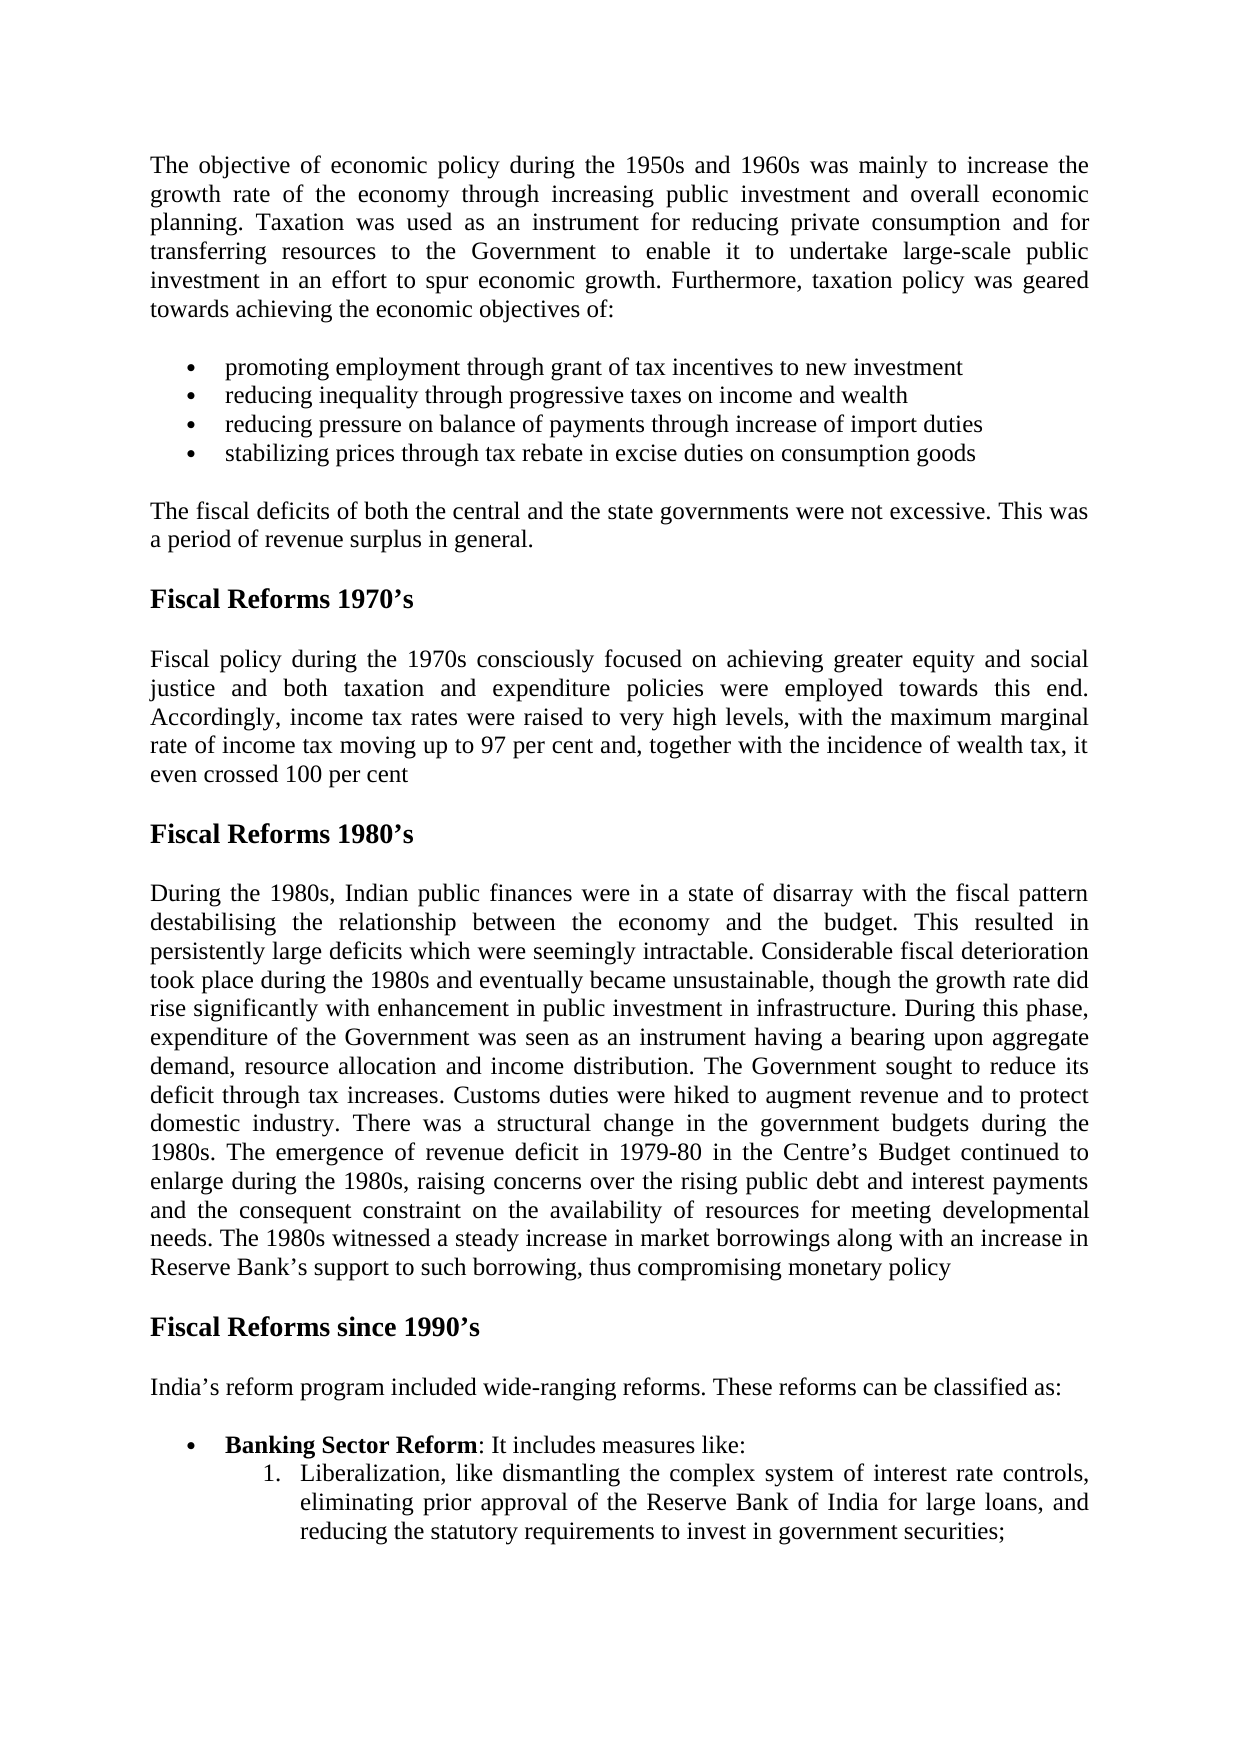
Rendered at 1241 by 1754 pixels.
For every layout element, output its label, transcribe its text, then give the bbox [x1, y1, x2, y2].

list Liberalization, like dismantling the complex system of interest rate controls, eliminating prior approval of the Reserve Bank of India for large loans, and reducing the statutory requirements to invest in government securities; [262, 1458, 1090, 1545]
list promoting employment through grant of tax incentives to new investment [187, 352, 1090, 380]
list Banking Sector Reform: It includes measures like: [187, 1430, 1090, 1458]
subtitle Fiscal Reforms 1970’s [150, 582, 1090, 615]
text India’s reform program included wide-ranging reforms. These reforms can be classified as: [150, 1372, 1090, 1401]
text Fiscal policy during the 1970s consciously focused on achieving greater equity and social justice and both taxation and expenditure policies were employed towards this end. Accordingly, income tax rates were raised to very high levels, with the maximum marginal rate of income tax moving up to 97 per cent and, together with the incidence of wealth tax, it even crossed 100 per cent [150, 644, 1090, 788]
text Fiscal Reforms since 1990’s [150, 1310, 1090, 1343]
text The objective of economic policy during the 1950s and 1960s was mainly to increase the growth rate of the economy through increasing public investment and overall economic planning. Taxation was used as an instrument for reducing private consumption and for transferring resources to the Government to enable it to undertake large-scale public investment in an effort to spur economic growth. Furthermore, taxation policy was geared towards achieving the economic objectives of: [150, 150, 1090, 322]
text The fiscal deficits of both the central and the state governments were not excessive. This was a period of revenue surplus in general. [150, 496, 1090, 553]
list stabilizing prices through tax rebate in excise duties on consumption goods [187, 438, 1090, 467]
list reducing pressure on balance of payments through increase of import duties [187, 409, 1090, 438]
subtitle Fiscal Reforms 1980’s [150, 817, 1090, 849]
list reducing inequality through progressive taxes on income and wealth [187, 380, 1090, 409]
text During the 1980s, Indian public finances were in a state of disarray with the fiscal pattern destabilising the relationship between the economy and the budget. This resulted in persistently large deficits which were seemingly intractable. Considerable fiscal deterioration took place during the 1980s and eventually became unsustainable, though the growth rate did rise significantly with enhancement in public investment in infrastructure. During this phase, expenditure of the Government was seen as an instrument having a bearing upon aggregate demand, resource allocation and income distribution. The Government sought to reduce its deficit through tax increases. Customs duties were hiked to augment revenue and to protect domestic industry. There was a structural change in the government budgets during the 1980s. The emergence of revenue deficit in 1979-80 in the Centre’s Budget continued to enlarge during the 1980s, raising concerns over the rising public debt and interest payments and the consequent constraint on the availability of resources for meeting developmental needs. The 1980s witnessed a steady increase in market borrowings along with an increase in Reserve Bank’s support to such borrowing, thus compromising monetary policy [150, 878, 1090, 1281]
